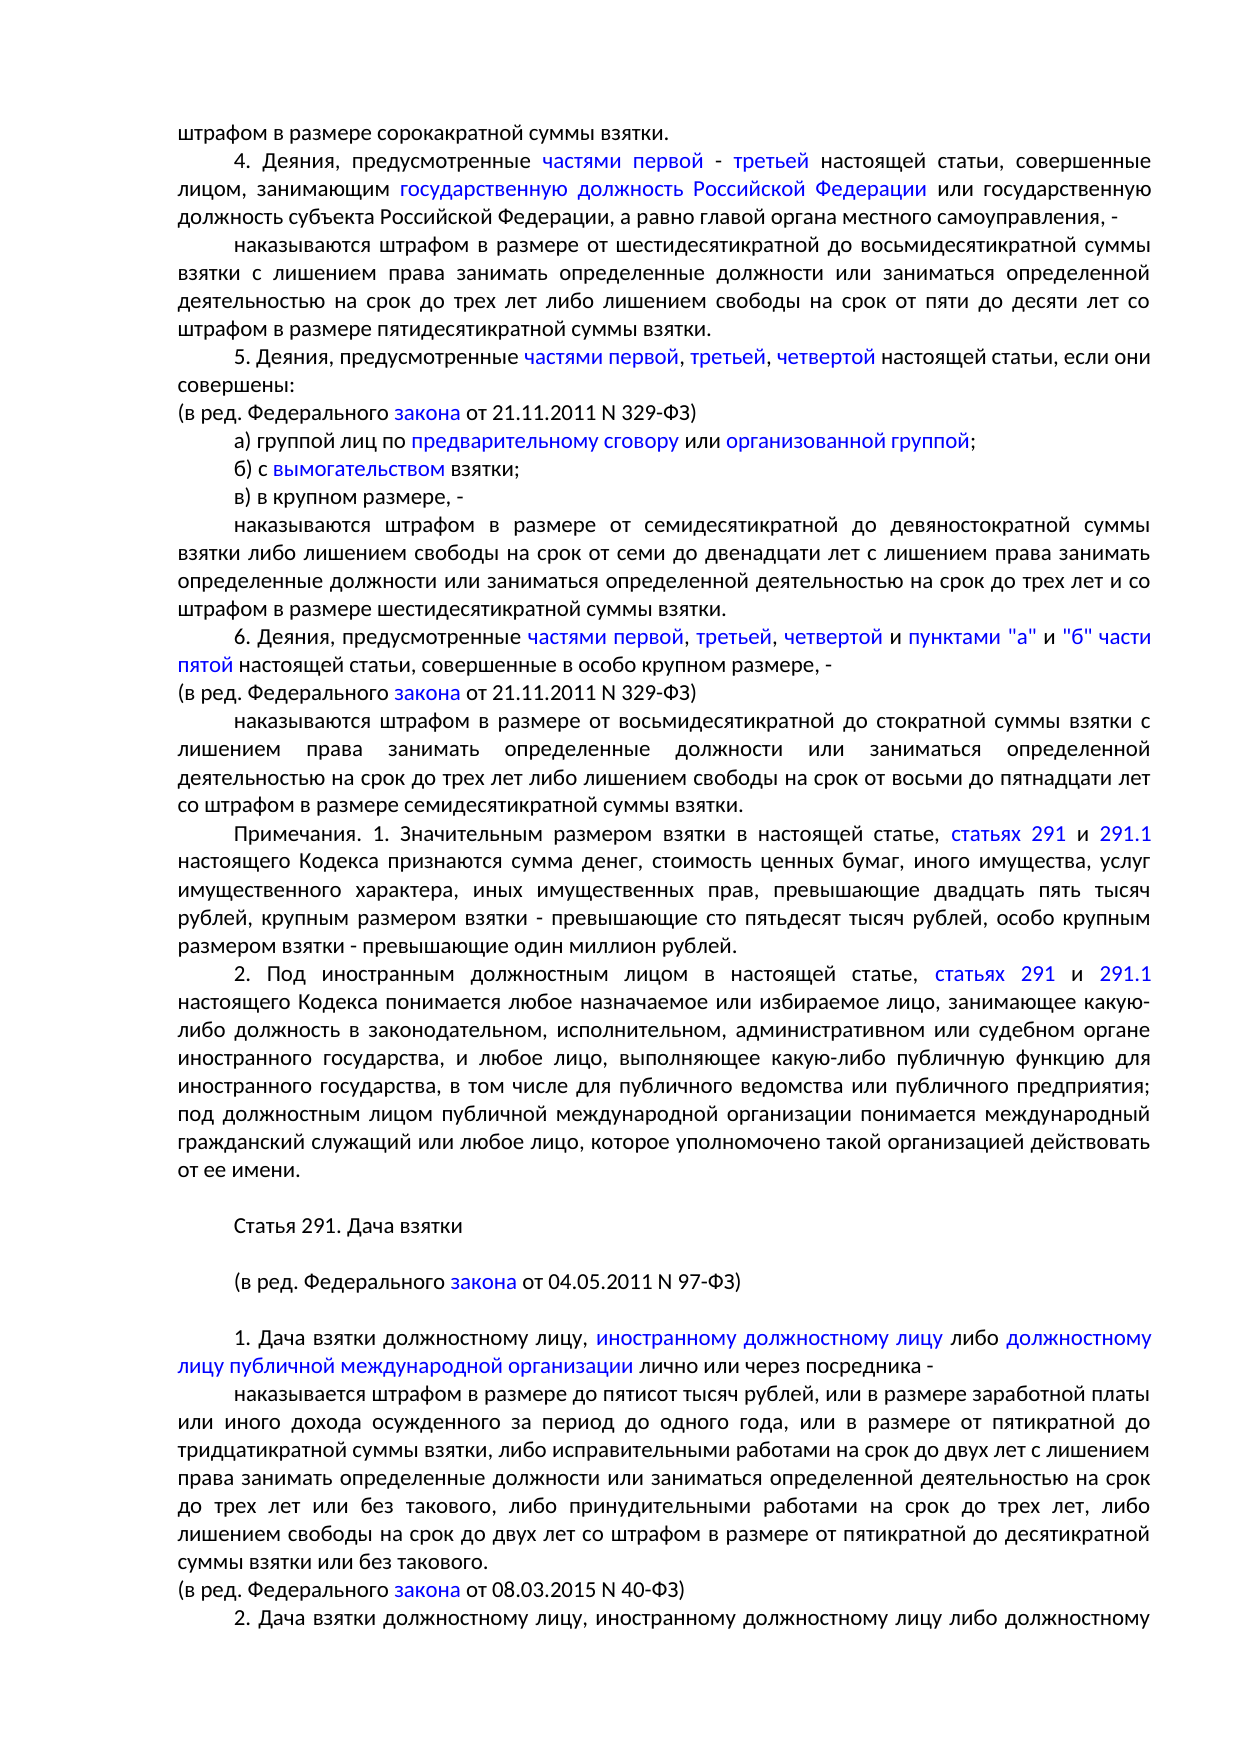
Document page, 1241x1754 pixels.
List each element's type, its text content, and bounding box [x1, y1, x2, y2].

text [177, 1603, 1152, 1631]
text (в ред. Федерального закона от 08.03.2015 N 40-ФЗ) [177, 1575, 1152, 1603]
text в) в крупном размере, - [177, 482, 1152, 510]
text 5. Деяния, предусмотренные частями первой, третьей, четвертой настоящей статьи, если они совершены: [177, 342, 1152, 398]
text наказываются штрафом в размере от восьмидесятикратной до стократной суммы взятки с лишением права занимать определенные должности или заниматься определенной деятельностью на срок до трех лет либо лишением свободы на срок от восьми до пятнадцати лет со штрафом в размере семидесятикратной суммы взятки. [177, 707, 1152, 819]
text (в ред. Федерального закона от 21.11.2011 N 329-ФЗ) [177, 398, 1152, 426]
text (в ред. Федерального закона от 21.11.2011 N 329-ФЗ) [177, 678, 1152, 707]
text а) группой лиц по предварительному сговору или организованной группой; [177, 426, 1152, 454]
text 2. Под иностранным должностным лицом в настоящей статье, статьях 291 и 291.1 настоящего Кодекса понимается любое назначаемое или избираемое лицо, занимающее какую-либо должность в законодательном, исполнительном, административном или судебном органе иностранного государства, и любое лицо, выполняющее какую-либо публичную функцию для иностранного государства, в том числе для публичного ведомства или публичного предприятия; под должностным лицом публичной международной организации понимается международный гражданский служащий или любое лицо, которое уполномочено такой организацией действовать от ее имени. [177, 959, 1152, 1183]
text б) с вымогательством взятки; [177, 454, 1152, 482]
text наказываются штрафом в размере от семидесятикратной до девяностократной суммы взятки либо лишением свободы на срок от семи до двенадцати лет с лишением права занимать определенные должности или заниматься определенной деятельностью на срок до трех лет и со штрафом в размере шестидесятикратной суммы взятки. [177, 510, 1152, 622]
text Статья 291. Дача взятки [177, 1211, 1152, 1239]
text 4. Деяния, предусмотренные частями первой - третьей настоящей статьи, совершенные лицом, занимающим государственную должность Российской Федерации или государственную должность субъекта Российской Федерации, а равно главой органа местного самоуправления, - [177, 146, 1152, 230]
text 6. Деяния, предусмотренные частями первой, третьей, четвертой и пунктами "а" и "б" части пятой настоящей статьи, совершенные в особо крупном размере, - [177, 622, 1152, 678]
text (в ред. Федерального закона от 04.05.2011 N 97-ФЗ) [177, 1267, 1152, 1295]
text наказывается штрафом в размере до пятисот тысяч рублей, или в размере заработной платы или иного дохода осужденного за период до одного года, или в размере от пятикратной до тридцатикратной суммы взятки, либо исправительными работами на срок до двух лет с лишением права занимать определенные должности или заниматься определенной деятельностью на срок до трех лет или без такового, либо принудительными работами на срок до трех лет, либо лишением свободы на срок до двух лет со штрафом в размере от пятикратной до десятикратной суммы взятки или без такового. [177, 1379, 1152, 1575]
text наказываются штрафом в размере от шестидесятикратной до восьмидесятикратной суммы взятки с лишением права занимать определенные должности или заниматься определенной деятельностью на срок до трех лет либо лишением свободы на срок от пяти до десяти лет со штрафом в размере пятидесятикратной суммы взятки. [177, 230, 1152, 342]
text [177, 118, 1152, 146]
text 1. Дача взятки должностному лицу, иностранному должностному лицу либо должностному лицу публичной международной организации лично или через посредника - [177, 1323, 1152, 1379]
text Примечания. 1. Значительным размером взятки в настоящей статье, статьях 291 и 291.1 настоящего Кодекса признаются сумма денег, стоимость ценных бумаг, иного имущества, услуг имущественного характера, иных имущественных прав, превышающие двадцать пять тысяч рублей, крупным размером взятки - превышающие сто пятьдесят тысяч рублей, особо крупным размером взятки - превышающие один миллион рублей. [177, 819, 1152, 959]
